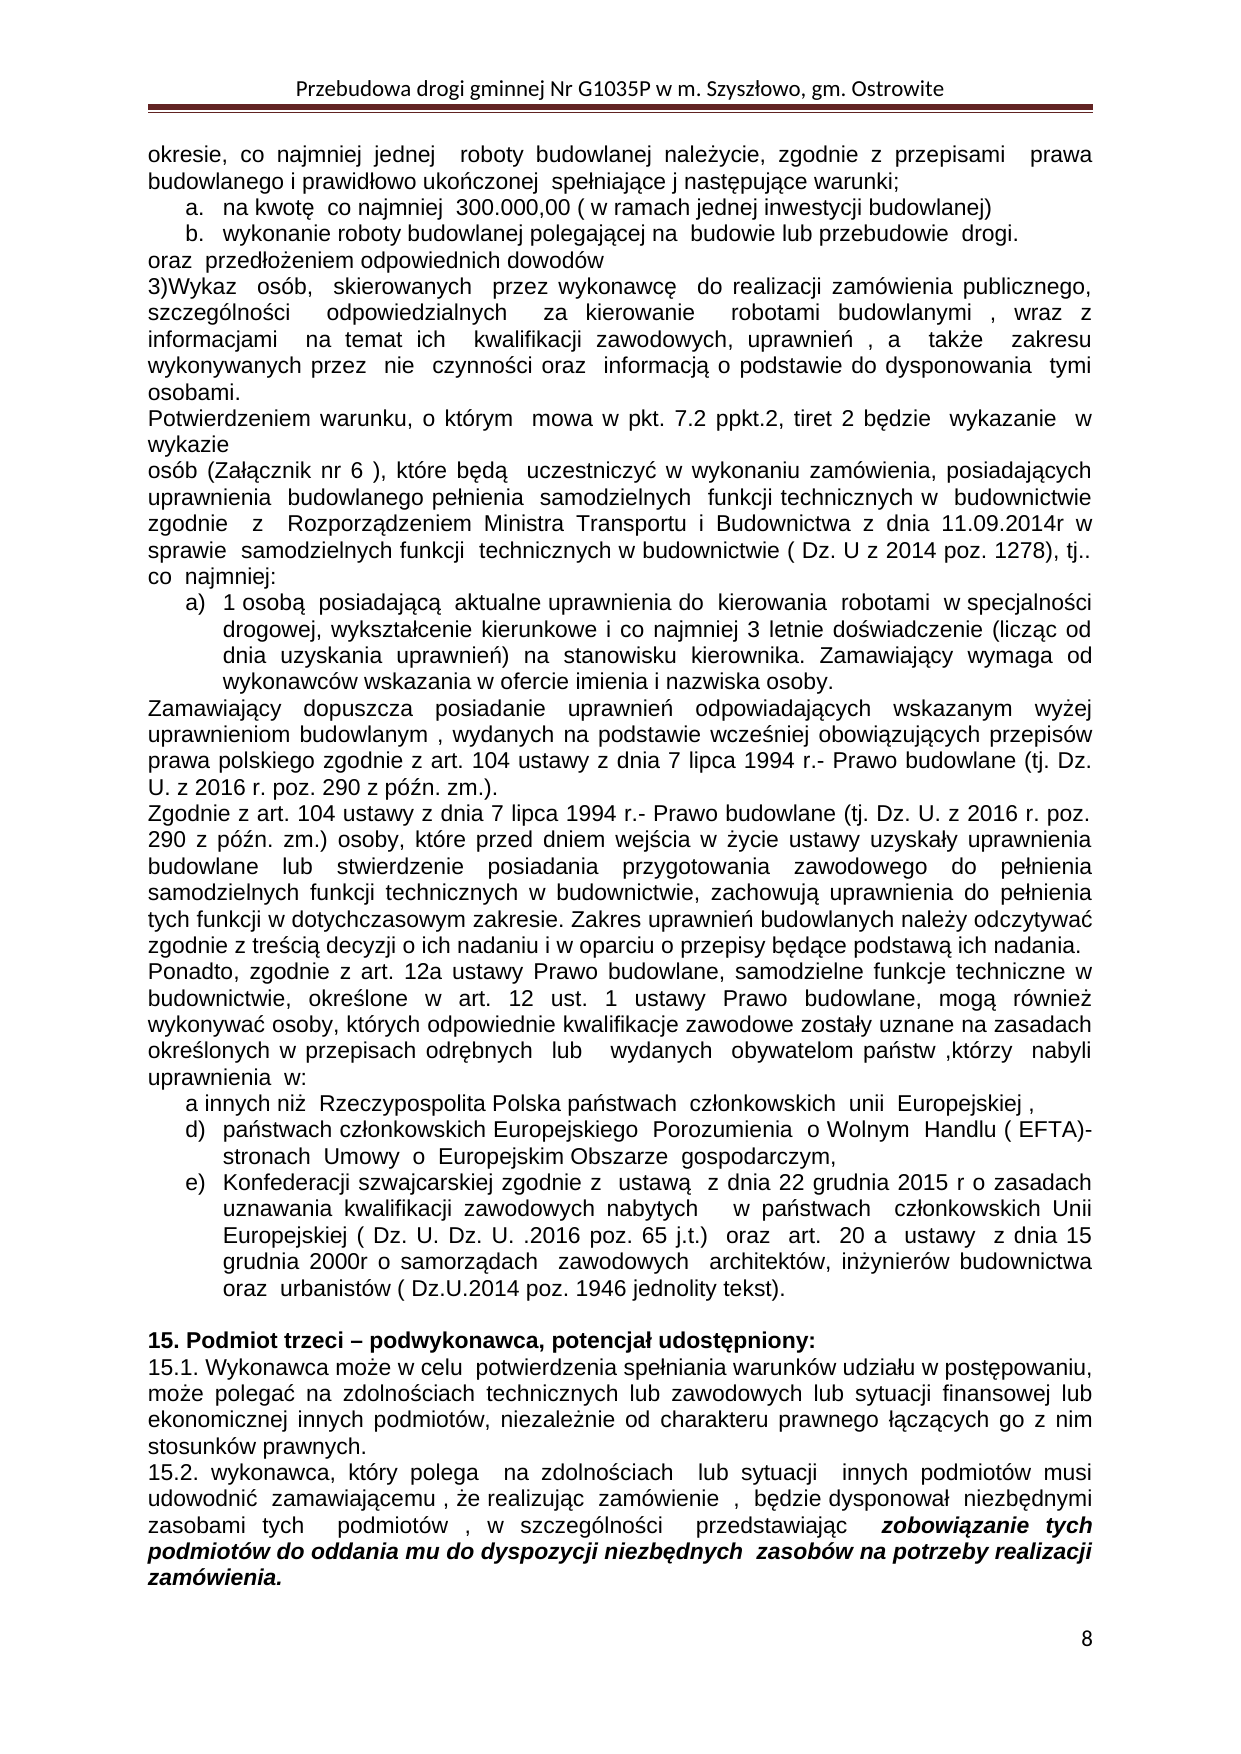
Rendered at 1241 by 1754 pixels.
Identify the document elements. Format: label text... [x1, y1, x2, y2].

text Zamawiający dopuszcza posiadanie uprawnień odpowiadających wskazanym wyżej uprawnieniom budowlanym , wydanych na podstawie wcześniej obowiązujących przepisów prawa polskiego zgodnie z art. 104 ustawy z dnia 7 lipca 1994 r.- Prawo budowlane (tj. Dz. U. z 2016 r. poz. 290 z późn. zm.). [148, 695, 1093, 800]
text osób (Załącznik nr 6 ), które będą uczestniczyć w wykonaniu zamówienia, posiadających uprawnienia budowlanego pełnienia samodzielnych funkcji technicznych w budownictwie zgodnie z Rozporządzeniem Ministra Transportu i Budownictwa z dnia 11.09.2014r w sprawie samodzielnych funkcji technicznych w budownictwie ( Dz. U z 2014 poz. 1278), tj.. co najmniej: [148, 457, 1093, 589]
text 15.2. wykonawca, który polega na zdolnościach lub sytuacji innych podmiotów musi udowodnić zamawiającemu , że realizując zamówienie , będzie dysponował niezbędnymi zasobami tych podmiotów , w szczególności przedstawiając zobowiązanie tych podmiotów do oddania mu do dyspozycji niezbędnych zasobów na potrzeby realizacji zamówienia. [148, 1459, 1093, 1591]
list 1 osobą posiadającą aktualne uprawnienia do kierowania robotami w specjalności drogowej, wykształcenie kierunkowe i co najmniej 3 letnie doświadczenie (licząc od dnia uzyskania uprawnień) na stanowisku kierownika. Zamawiający wymaga od wykonawców wskazania w ofercie imienia i nazwiska osoby. [185, 589, 1093, 695]
list państwach członkowskich Europejskiego Porozumienia o Wolnym Handlu ( EFTA)- stronach Umowy o Europejskim Obszarze gospodarczym, [185, 1116, 1093, 1169]
list na kwotę co najmniej 300.000,00 ( w ramach jednej inwestycji budowlanej) [185, 194, 1093, 220]
text 15.1. Wykonawca może w celu potwierdzenia spełniania warunków udziału w postępowaniu, może polegać na zdolnościach technicznych lub zawodowych lub sytuacji finansowej lub ekonomicznej innych podmiotów, niezależnie od charakteru prawnego łączących go z nim stosunków prawnych. [148, 1353, 1093, 1459]
text a innych niż Rzeczypospolita Polska państwach członkowskich unii Europejskiej , [185, 1090, 1093, 1116]
text Potwierdzeniem warunku, o którym mowa w pkt. 7.2 ppkt.2, tiret 2 będzie wykazanie w wykazie [148, 405, 1093, 457]
list Konfederacji szwajcarskiej zgodnie z ustawą z dnia 22 grudnia 2015 r o zasadach uznawania kwalifikacji zawodowych nabytych w państwach członkowskich Unii Europejskiej ( Dz. U. Dz. U. .2016 poz. 65 j.t.) oraz art. 20 a ustawy z dnia 15 grudnia 2000r o samorządach zawodowych architektów, inżynierów budownictwa oraz urbanistów ( Dz.U.2014 poz. 1946 jednolity tekst). [185, 1169, 1093, 1301]
text 3)Wykaz osób, skierowanych przez wykonawcę do realizacji zamówienia publicznego, szczególności odpowiedzialnych za kierowanie robotami budowlanymi , wraz z informacjami na temat ich kwalifikacji zawodowych, uprawnień , a także zakresu wykonywanych przez nie czynności oraz informacją o podstawie do dysponowania tymi osobami. [148, 273, 1093, 405]
text 15. Podmiot trzeci – podwykonawca, potencjał udostępniony: [148, 1327, 1093, 1353]
text Ponadto, zgodnie z art. 12a ustawy Prawo budowlane, samodzielne funkcje techniczne w budownictwie, określone w art. 12 ust. 1 ustawy Prawo budowlane, mogą również wykonywać osoby, których odpowiednie kwalifikacje zawodowe zostały uznane na zasadach określonych w przepisach odrębnych lub wydanych obywatelom państw ,którzy nabyli uprawnienia w: [148, 958, 1093, 1090]
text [148, 141, 1093, 194]
list wykonanie roboty budowlanej polegającej na budowie lub przebudowie drogi. [185, 220, 1093, 247]
text Zgodnie z art. 104 ustawy z dnia 7 lipca 1994 r.- Prawo budowlane (tj. Dz. U. z 2016 r. poz. 290 z późn. zm.) osoby, które przed dniem wejścia w życie ustawy uzyskały uprawnienia budowlane lub stwierdzenie posiadania przygotowania zawodowego do pełnienia samodzielnych funkcji technicznych w budownictwie, zachowują uprawnienia do pełnienia tych funkcji w dotychczasowym zakresie. Zakres uprawnień budowlanych należy odczytywać zgodnie z treścią decyzji o ich nadaniu i w oparciu o przepisy będące podstawą ich nadania. [148, 800, 1093, 958]
text oraz przedłożeniem odpowiednich dowodów [148, 247, 1093, 273]
